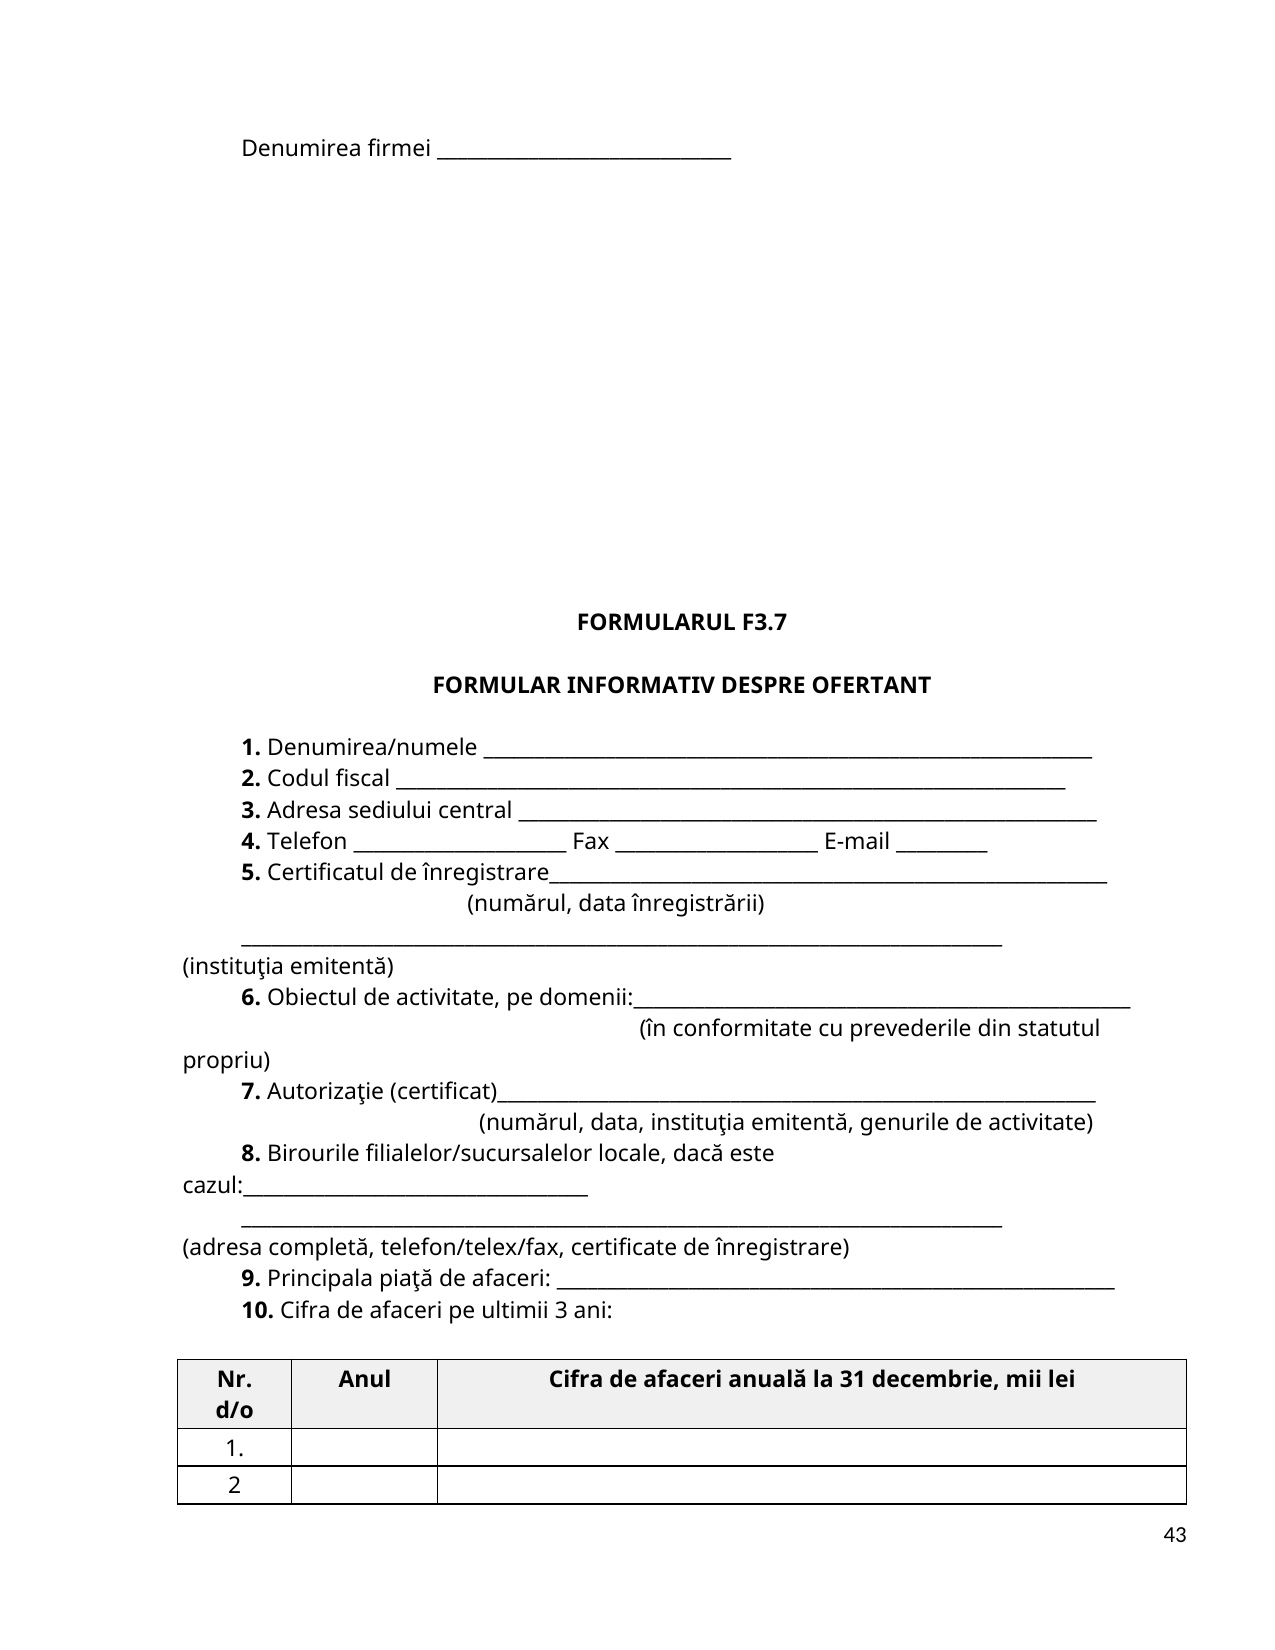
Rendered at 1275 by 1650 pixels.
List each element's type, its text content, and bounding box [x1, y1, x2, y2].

table_header FORMULARUL F3.7 FORMULAR INFORMATIV DESPRE OFERTANT 1. Denumirea/numele ____________________________________________________________ 2. Codul fiscal __________________________________________________________________ 3. Adresa sediului central _________________________________________________________ 4. Telefon _____________________ Fax ____________________ E-mail _________ 5. Certificatul de înregistrare_______________________________________________________ (numărul, data înregistrării) ___________________________________________________________________________ (instituţia emitentă) 6. Obiectul de activitate, pe domenii:_________________________________________________ (în conformitate cu prevederile din statutul propriu) 7. Autorizaţie (certificat)___________________________________________________________ (numărul, data, instituţia emitentă, genurile de activitate) 8. Birourile filialelor/sucursalelor locale, dacă este cazul:__________________________________ ___________________________________________________________________________ (adresa completă, telefon/telex/fax, certificate de înregistrare) 9. Principala piaţă de afaceri: _______________________________________________________ 10. Cifra de afaceri pe ultimii 3 ani: [177, 229, 1186, 1358]
table_cell 1. [178, 1429, 291, 1465]
table_cell [292, 1467, 437, 1503]
table_cell 2 [178, 1467, 291, 1503]
table_cell Nr. d/o [178, 1360, 291, 1428]
table_cell [438, 1467, 1186, 1503]
table_cell Anul [292, 1360, 437, 1428]
table_cell [292, 1429, 437, 1465]
table_cell Cifra de afaceri anuală la 31 decembrie, mii lei [438, 1360, 1186, 1428]
table_cell [438, 1429, 1186, 1465]
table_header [177, 130, 1186, 166]
